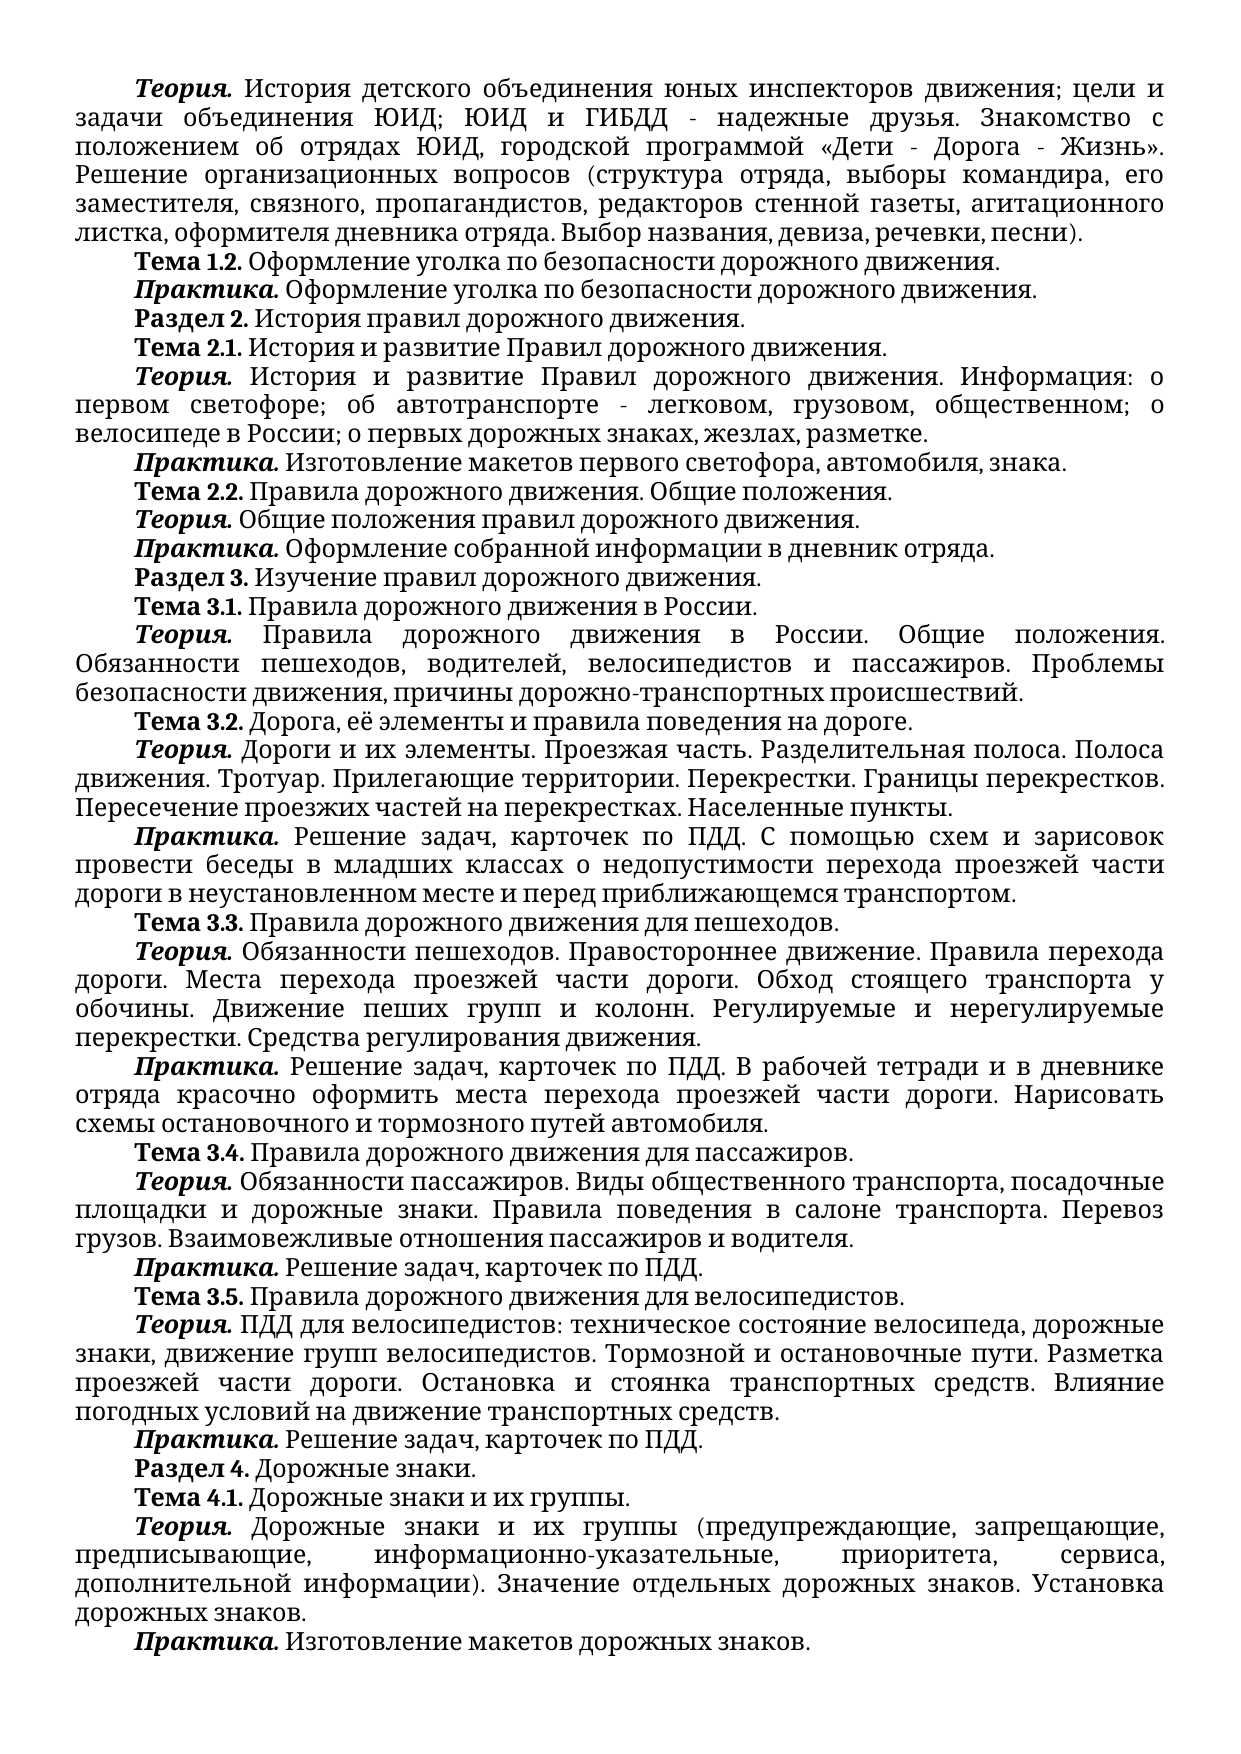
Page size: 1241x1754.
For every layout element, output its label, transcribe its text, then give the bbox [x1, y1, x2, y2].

text Теория. Дорожные знаки и их группы (предупреждающие, запрещающие, предписывающие, информационно-указательные, приоритета, сервиса, дополнительной информации). Значение отдельных дорожных знаков. Установка дорожных знаков. [75, 1512, 1165, 1627]
text Тема 1.2. Оформление уголка по безопасности дорожного движения. [75, 247, 1165, 276]
text Практика. Оформление собранной информации в дневник отряда. [75, 535, 1165, 564]
text Теория. ПДД для велосипедистов: техническое состояние велосипеда, дорожные знаки, движение групп велосипедистов. Тормозной и остановочные пути. Разметка проезжей части дороги. Остановка и стоянка транспортных средств. Влияние погодных условий на движение транспортных средств. [75, 1311, 1165, 1426]
text Тема 3.4. Правила дорожного движения для пассажиров. [75, 1139, 1165, 1167]
text Теория. Дороги и их элементы. Проезжая часть. Разделительная полоса. Полоса движения. Тротуар. Прилегающие территории. Перекрестки. Границы перекрестков. Пересечение проезжих частей на перекрестках. Населенные пункты. [75, 736, 1165, 822]
text Практика. Изготовление макетов дорожных знаков. [75, 1627, 1165, 1656]
text Тема 3.2. Дорога, её элементы и правила поведения на дороге. [75, 707, 1165, 736]
text Тема 3.3. Правила дорожного движения для пешеходов. [75, 909, 1165, 937]
text Практика. Изготовление макетов первого светофора, автомобиля, знака. [75, 449, 1165, 477]
text Теория. История и развитие Правил дорожного движения. Информация: о первом светофоре; об автотранспорте - легковом, грузовом, общественном; о велосипеде в России; о первых дорожных знаках, жезлах, разметке. [75, 362, 1165, 449]
text Теория. Обязанности пассажиров. Виды общественного транспорта, посадочные площадки и дорожные знаки. Правила поведения в салоне транспорта. Перевоз грузов. Взаимовежливые отношения пассажиров и водителя. [75, 1167, 1165, 1254]
text Тема 4.1. Дорожные знаки и их группы. [75, 1484, 1165, 1512]
text Практика. Оформление уголка по безопасности дорожного движения. [75, 276, 1165, 305]
text Тема 2.1. История и развитие Правил дорожного движения. [75, 334, 1165, 362]
text Тема 3.5. Правила дорожного движения для велосипедистов. [75, 1282, 1165, 1311]
text Тема 3.1. Правила дорожного движения в России. [75, 592, 1165, 621]
text Теория. Общие положения правил дорожного движения. [75, 506, 1165, 535]
text Тема 2.2. Правила дорожного движения. Общие положения. [75, 477, 1165, 506]
text Теория. Правила дорожного движения в России. Общие положения. Обязанности пешеходов, водителей, велосипедистов и пассажиров. Проблемы безопасности движения, причины дорожно-транспортных происшествий. [75, 621, 1165, 707]
text Раздел 4. Дорожные знаки. [75, 1455, 1165, 1484]
text Практика. Решение задач, карточек по ПДД. В рабочей тетради и в дневнике отряда красочно оформить места перехода проезжей части дороги. Нарисовать схемы остановочного и тормозного путей автомобиля. [75, 1052, 1165, 1139]
text Теория. Обязанности пешеходов. Правостороннее движение. Правила перехода дороги. Места перехода проезжей части дороги. Обход стоящего транспорта у обочины. Движение пеших групп и колонн. Регулируемые и нерегулируемые перекрестки. Средства регулирования движения. [75, 937, 1165, 1052]
text Раздел 2. История правил дорожного движения. [75, 305, 1165, 334]
text Практика. Решение задач, карточек по ПДД. С помощью схем и зарисовок провести беседы в младших классах о недопустимости перехода проезжей части дороги в неустановленном месте и перед приближающемся транспортом. [75, 822, 1165, 909]
text Теория. История детского объединения юных инспекторов движения; цели и задачи объединения ЮИД; ЮИД и ГИБДД - надежные друзья. Знакомство с положением об отрядах ЮИД, городской программой «Дети - Дорога - Жизнь». Решение организационных вопросов (структура отряда, выборы командира, его заместителя, связного, пропагандистов, редакторов стенной газеты, агитационного листка, оформителя дневника отряда. Выбор названия, девиза, речевки, песни). [75, 75, 1165, 247]
text Практика. Решение задач, карточек по ПДД. [75, 1426, 1165, 1455]
text Практика. Решение задач, карточек по ПДД. [75, 1254, 1165, 1282]
text Раздел 3. Изучение правил дорожного движения. [75, 564, 1165, 592]
